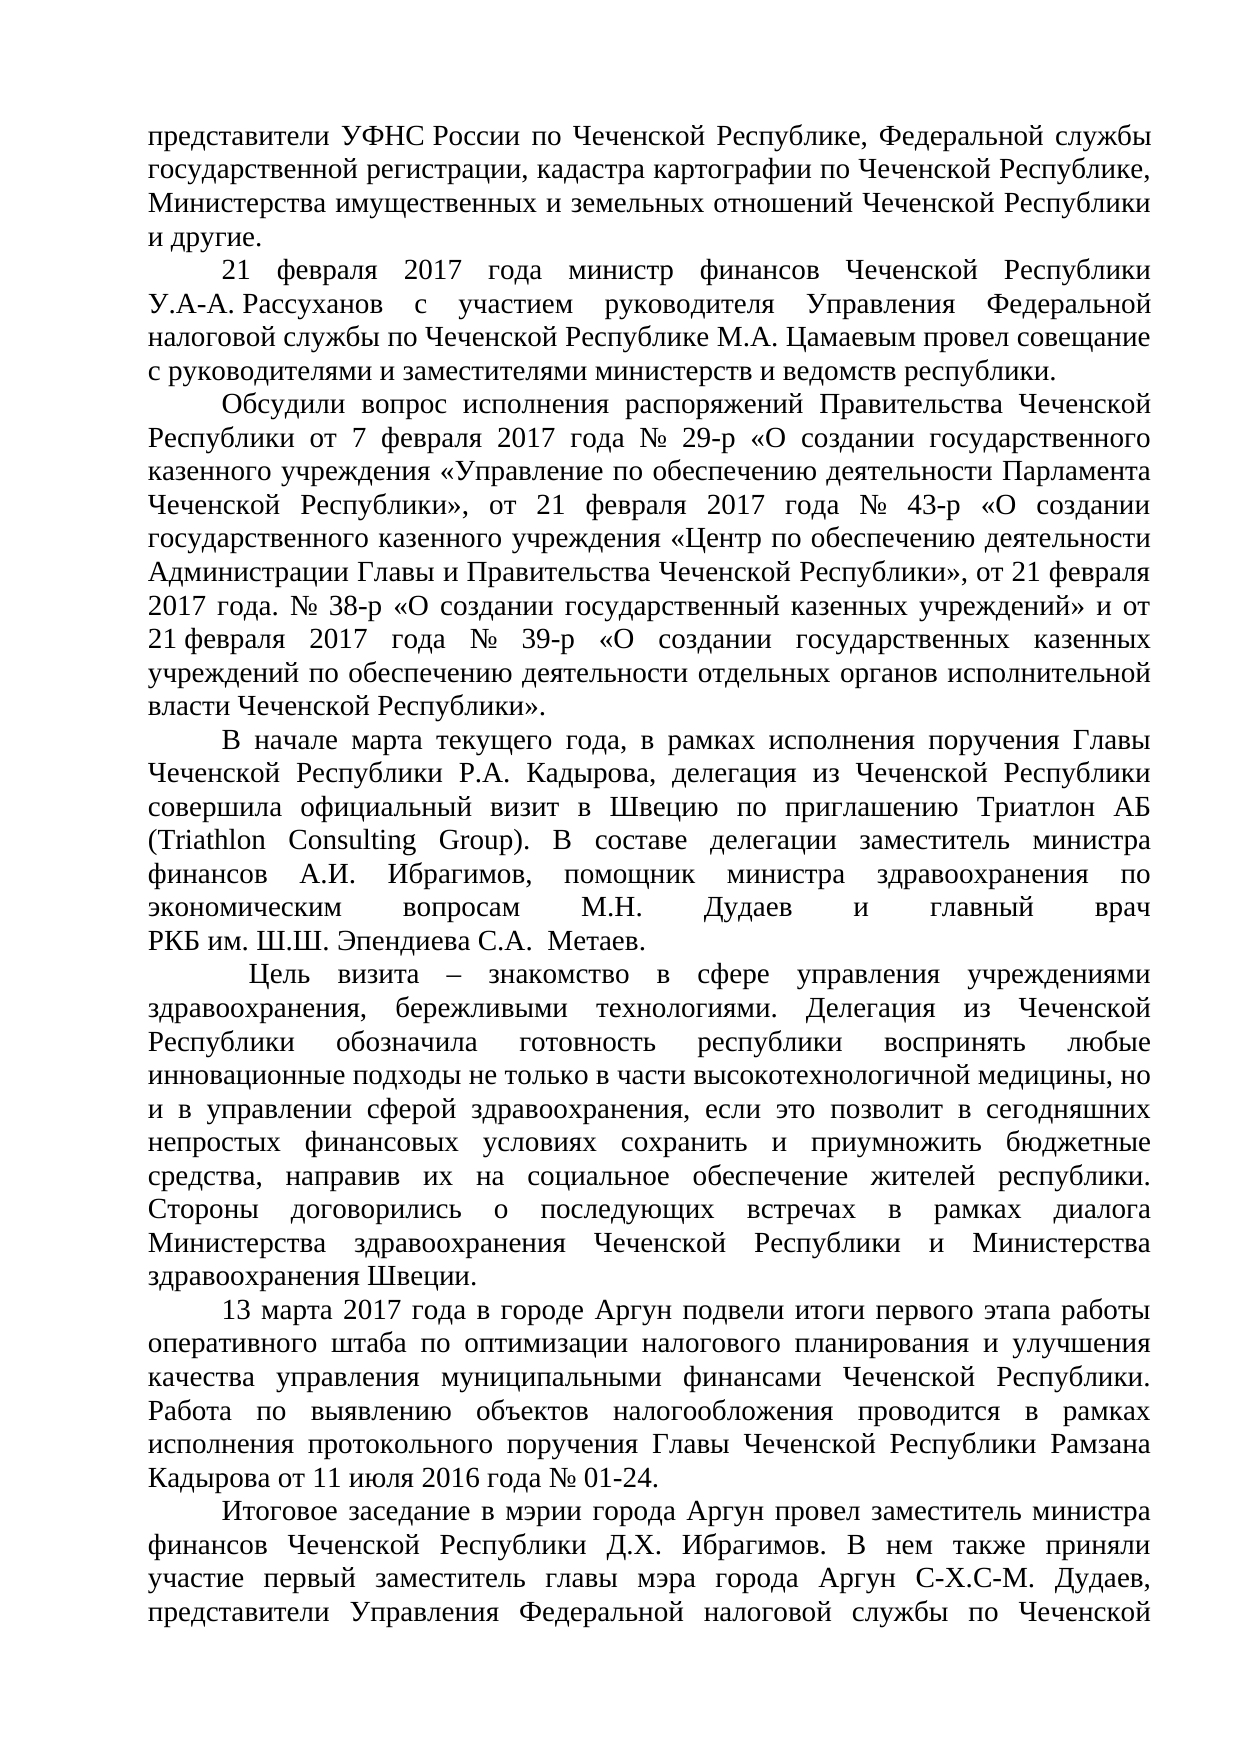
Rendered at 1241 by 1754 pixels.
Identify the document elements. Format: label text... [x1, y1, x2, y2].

text 21 февраля 2017 года министр финансов Чеченской Республики У.А-А. Рассуханов с участием руководителя Управления Федеральной налоговой службы по Чеченской Республике М.А. Цамаевым провел совещание с руководителями и заместителями министерств и ведомств республики. [148, 252, 1152, 386]
text В начале марта текущего года, в рамках исполнения поручения Главы Чеченской Республики Р.А. Кадырова, делегация из Чеченской Республики совершила официальный визит в Швецию по приглашению Триатлон АБ (Triathlon Consulting Group). В составе делегации заместитель министра финансов А.И. Ибрагимов, помощник министра здравоохранения по экономическим вопросам М.Н. Дудаев и главный врач РКБ им. Ш.Ш. Эпендиева С.А. Метаев. [148, 722, 1152, 957]
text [148, 118, 1152, 252]
text Цель визита – знакомство в сфере управления учреждениями здравоохранения, бережливыми технологиями. Делегация из Чеченской Республики обозначила готовность республики воспринять любые инновационные подходы не только в части высокотехнологичной медицины, но и в управлении сферой здравоохранения, если это позволит в сегодняшних непростых финансовых условиях сохранить и приумножить бюджетные средства, направив их на социальное обеспечение жителей республики. Стороны договорились о последующих встречах в рамках диалога Министерства здравоохранения Чеченской Республики и Министерства здравоохранения Швеции. [148, 957, 1152, 1292]
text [148, 1493, 1152, 1627]
text Обсудили вопрос исполнения распоряжений Правительства Чеченской Республики от 7 февраля 2017 года № 29-р «О создании государственного казенного учреждения «Управление по обеспечению деятельности Парламента Чеченской Республики», от 21 февраля 2017 года № 43-р «О создании государственного казенного учреждения «Центр по обеспечению деятельности Администрации Главы и Правительства Чеченской Республики», от 21 февраля 2017 года. № 38-р «О создании государственный казенных учреждений» и от 21 февраля 2017 года № 39-р «О создании государственных казенных учреждений по обеспечению деятельности отдельных органов исполнительной власти Чеченской Республики». [148, 386, 1152, 722]
text 13 марта 2017 года в городе Аргун подвели итоги первого этапа работы оперативного штаба по оптимизации налогового планирования и улучшения качества управления муниципальными финансами Чеченской Республики. Работа по выявлению объектов налогообложения проводится в рамках исполнения протокольного поручения Главы Чеченской Республики Рамзана Кадырова от 11 июля 2016 года № 01-24. [148, 1292, 1152, 1493]
